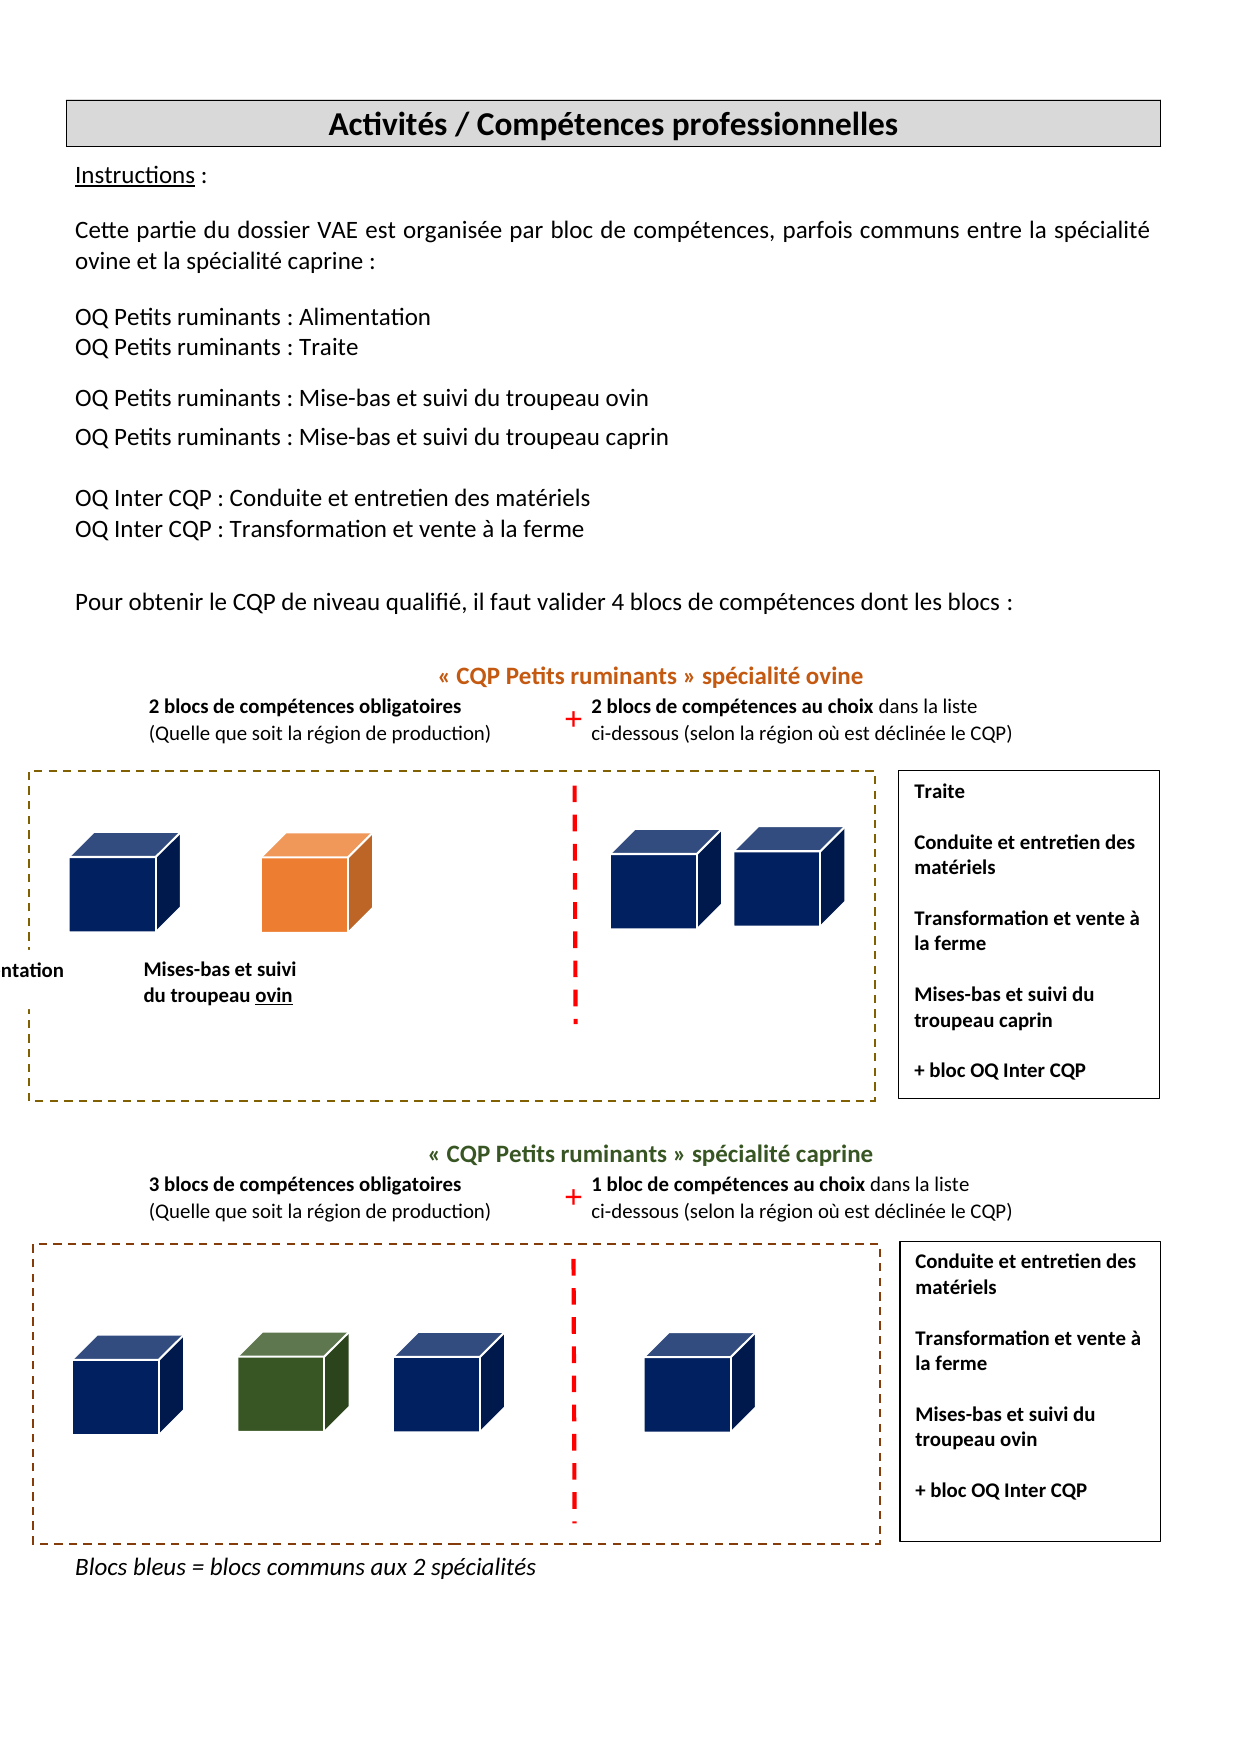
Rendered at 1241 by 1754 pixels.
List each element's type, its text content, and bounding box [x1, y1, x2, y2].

text OQ Petits ruminants : Traite [75, 331, 1152, 362]
subtitle Activités / Compétences professionnelles [67, 101, 1160, 146]
text OQ Petits ruminants : Alimentation [75, 301, 1152, 331]
text « CQP Petits ruminants » spécialité ovine [75, 660, 1152, 691]
text Blocs bleus = blocs communs aux 2 spécialités [75, 1551, 1152, 1582]
text Instructions : [75, 159, 1152, 189]
text OQ Petits ruminants : Mise-bas et suivi du troupeau ovin [75, 382, 1004, 413]
text 3 blocs de compétences obligatoires 1 bloc de compétences au choix dans la liste [75, 1171, 1152, 1197]
text Pour obtenir le CQP de niveau qualifié, il faut valider 4 blocs de compétences dont les blocs : [75, 586, 1152, 617]
text 2 blocs de compétences obligatoires 2 blocs de compétences au choix dans la liste [75, 693, 1152, 718]
text Cette partie du dossier VAE est organisée par bloc de compétences, parfois communs entre la spécialité ovine et la spécialité caprine : [75, 214, 1152, 276]
text (Quelle que soit la région de production) ci-dessous (selon la région où est déclinée le CQP) [75, 720, 1152, 746]
text OQ Petits ruminants : Mise-bas et suivi du troupeau caprin [75, 421, 1004, 452]
text OQ Inter CQP : Transformation et vente à la ferme [75, 513, 1004, 543]
text (Quelle que soit la région de production) ci-dessous (selon la région où est déclinée le CQP) [75, 1199, 1152, 1224]
text « CQP Petits ruminants » spécialité caprine [75, 1138, 1152, 1169]
text OQ Inter CQP : Conduite et entretien des matériels [75, 482, 1004, 513]
